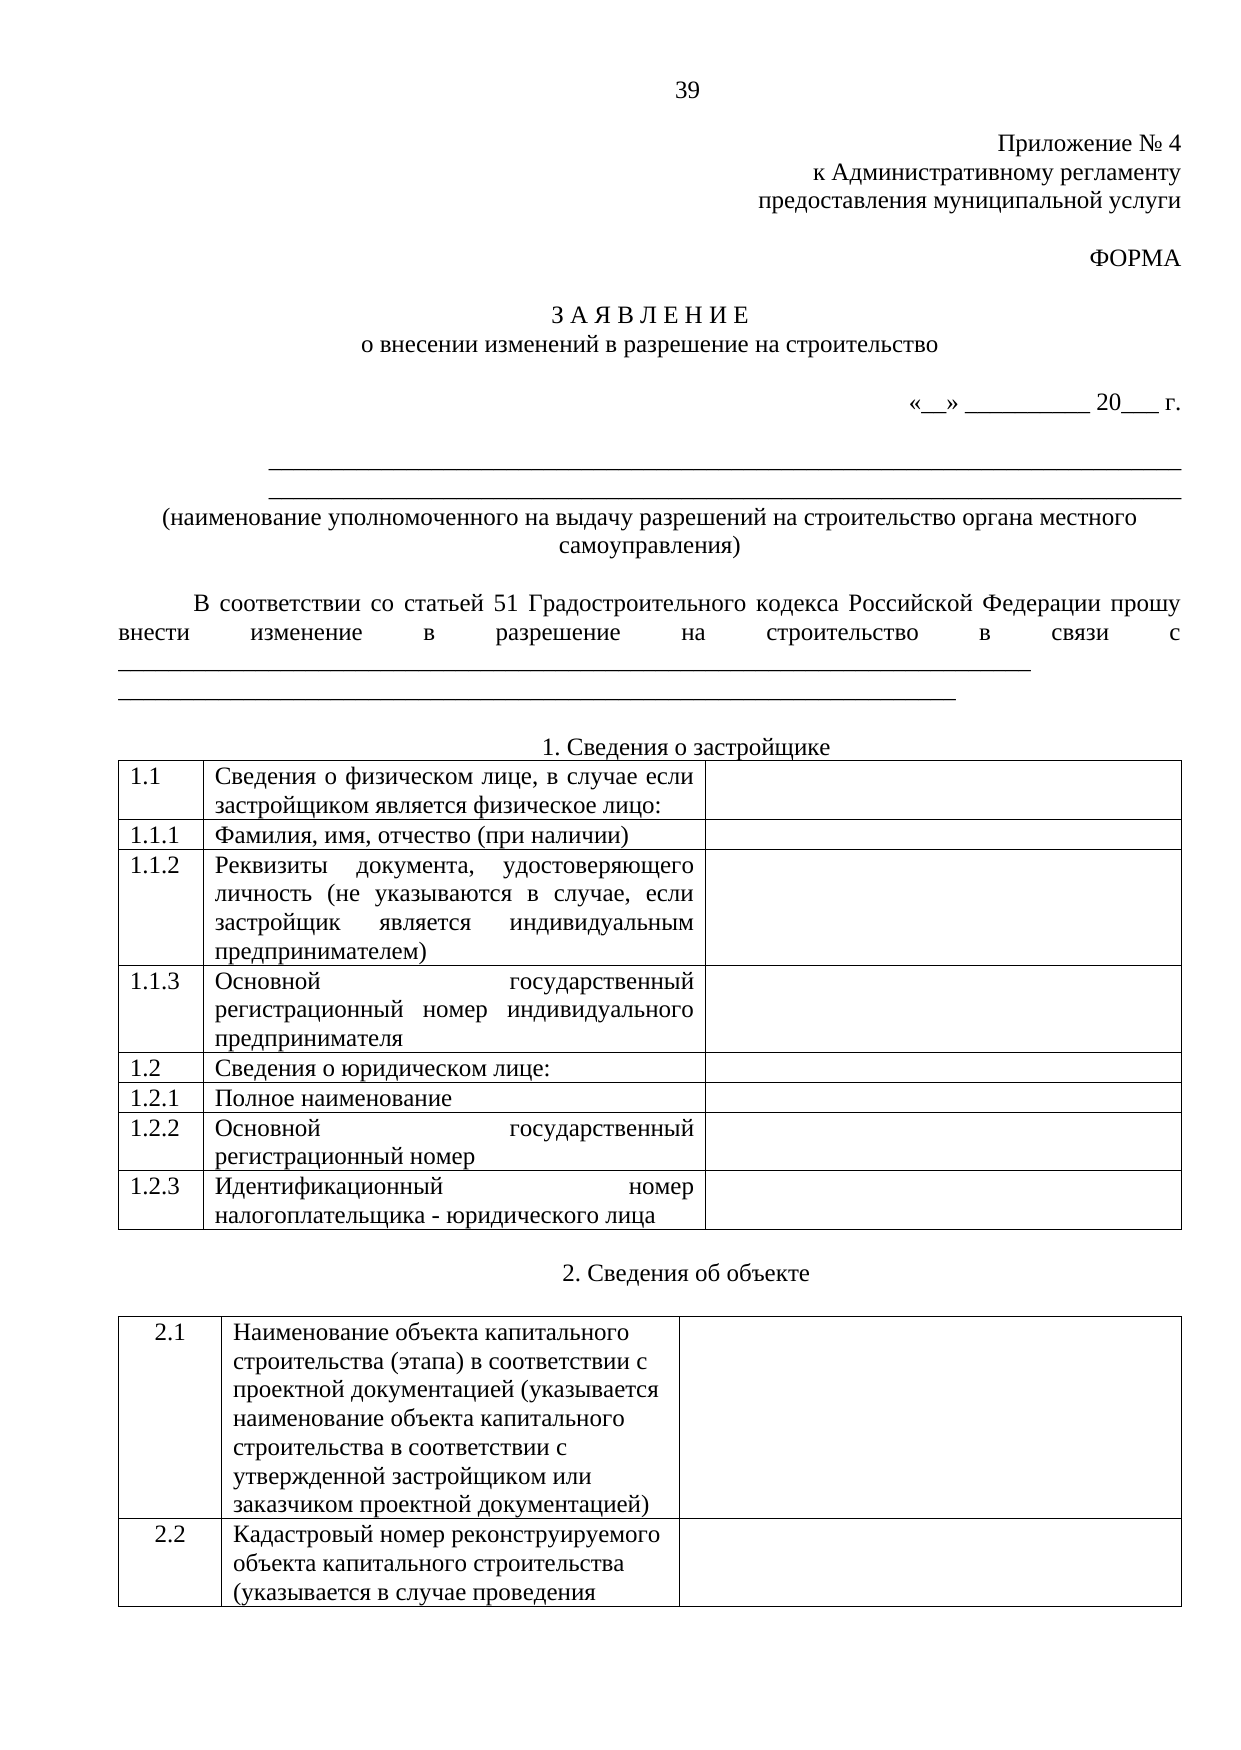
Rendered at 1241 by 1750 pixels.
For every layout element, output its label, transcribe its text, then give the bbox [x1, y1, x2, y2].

text В соответствии со статьей 51 Градостроительного кодекса Российской Федерации прошу внести изменение в разрешение на строительство в связи с _________________________________________________________________________ ___________________________________________________________________ [118, 588, 1181, 703]
text Приложение № 4 [118, 128, 1181, 157]
table_cell Полное наименование [204, 1083, 705, 1112]
table_cell 1.2.2 [119, 1113, 203, 1170]
table_cell 1.1.3 [119, 966, 203, 1052]
table_cell [706, 820, 1181, 849]
table_cell [706, 1083, 1181, 1112]
table_header [706, 761, 1181, 819]
text 2. Сведения об объекте [118, 1258, 1181, 1287]
text «__» __________ 20___ г. [118, 387, 1181, 415]
text З А Я В Л Е Н И Е [118, 300, 1181, 329]
table_cell 1.1.1 [119, 820, 203, 849]
table_cell Основной государственный регистрационный номер [204, 1113, 705, 1170]
table_cell 1.1.2 [119, 850, 203, 965]
text о внесении изменений в разрешение на строительство [118, 329, 1181, 358]
table_header [680, 1317, 1181, 1518]
table_cell 1.2 [119, 1053, 203, 1082]
table_cell Основной государственный регистрационный номер индивидуального предпринимателя [204, 966, 705, 1052]
table_cell [706, 1053, 1181, 1082]
table_cell Сведения о юридическом лице: [204, 1053, 705, 1082]
table_cell [706, 966, 1181, 1052]
text (наименование уполномоченного на выдачу разрешений на строительство органа местного самоуправления) [118, 502, 1181, 559]
table_header Наименование объекта капитального строительства (этапа) в соответствии с проектной документацией (указывается наименование объекта капитального строительства в соответствии с утвержденной застройщиком или заказчиком проектной документацией) [222, 1317, 679, 1518]
table_cell [706, 1113, 1181, 1170]
table_header 1.1 [119, 761, 203, 819]
table_cell Фамилия, имя, отчество (при наличии) [204, 820, 705, 849]
table_cell 2.2 [119, 1519, 221, 1606]
table_cell Реквизиты документа, удостоверяющего личность (не указываются в случае, если застройщик является индивидуальным предпринимателем) [204, 850, 705, 965]
text _________________________________________________________________________ _________________________________________________________________________ [118, 444, 1181, 502]
table_cell [706, 850, 1181, 965]
table_header 2.1 [119, 1317, 221, 1518]
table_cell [222, 1519, 679, 1606]
text к Административному регламенту предоставления муниципальной услуги [671, 157, 1181, 214]
table_cell [706, 1171, 1181, 1229]
table_cell [680, 1519, 1181, 1606]
table_cell 1.2.3 [119, 1171, 203, 1229]
text ФОРМА [118, 243, 1181, 272]
text 1. Сведения о застройщике [118, 732, 1181, 760]
table_header Сведения о физическом лице, в случае если застройщиком является физическое лицо: [204, 761, 705, 819]
table_cell 1.2.1 [119, 1083, 203, 1112]
table_cell Идентификационный номер налогоплательщика - юридического лица [204, 1171, 705, 1229]
